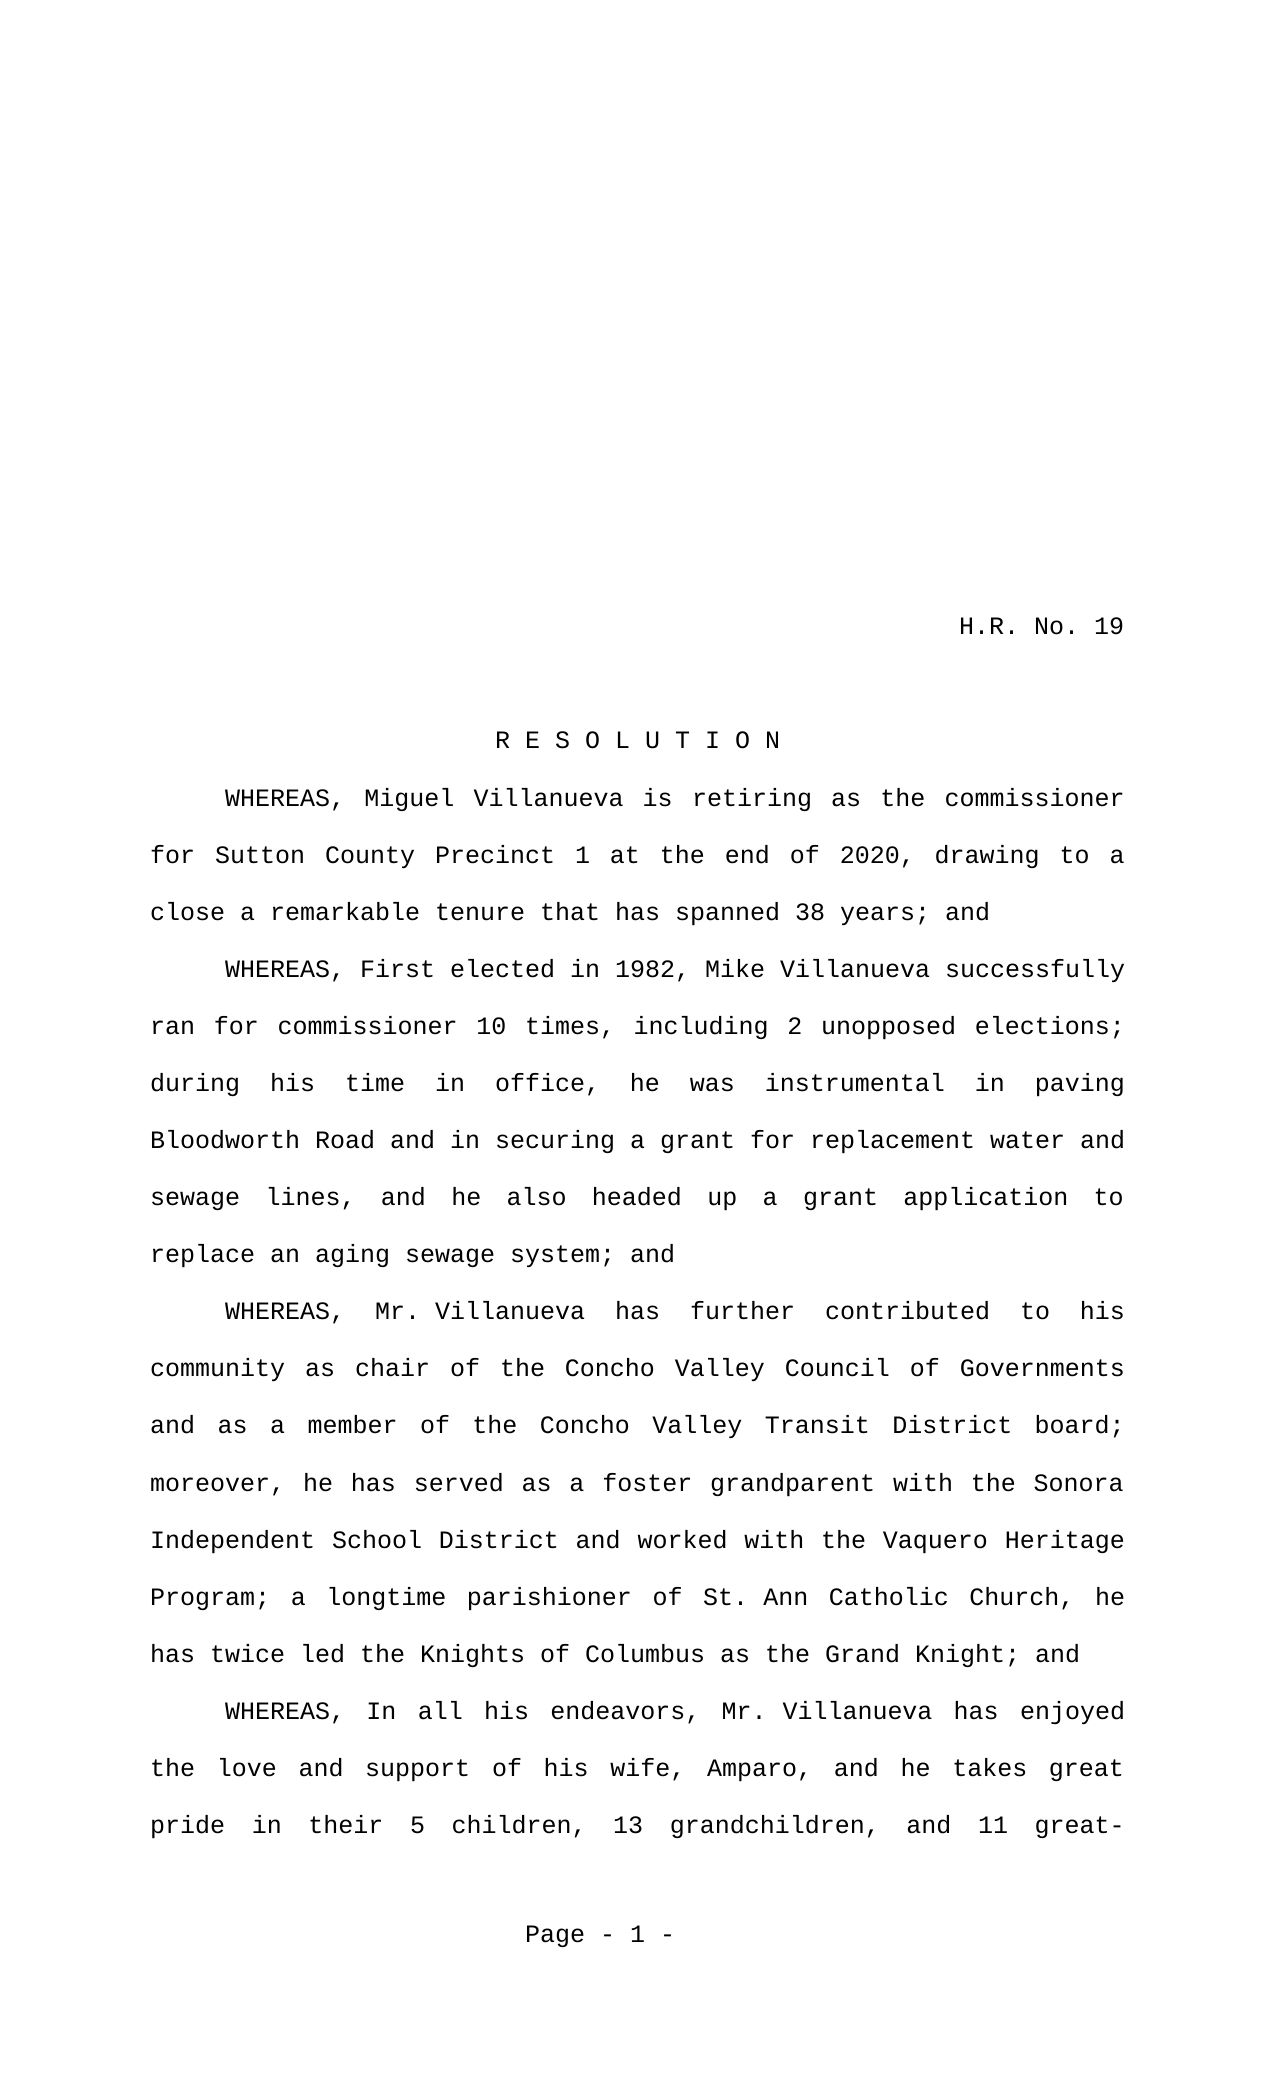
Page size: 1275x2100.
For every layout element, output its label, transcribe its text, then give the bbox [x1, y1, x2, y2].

text R E S O L U T I O N [150, 728, 1125, 756]
text WHEREAS, First elected in 1982, Mike Villanueva successfully ran for commissioner 10 times, including 2 unopposed elections; during his time in office, he was instrumental in paving Bloodworth Road and in securing a grant for replacement water and sewage lines, and he also headed up a grant application to replace an aging sewage system; and [150, 956, 1125, 1270]
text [150, 1698, 1125, 1841]
text WHEREAS, Miguel Villanueva is retiring as the commissioner for Sutton County Precinct 1 at the end of 2020, drawing to a close a remarkable tenure that has spanned 38 years; and [150, 785, 1125, 928]
text WHEREAS, Mr. Villanueva has further contributed to his community as chair of the Concho Valley Council of Governments and as a member of the Concho Valley Transit District board; moreover, he has served as a foster grandparent with the Sonora Independent School District and worked with the Vaquero Heritage Program; a longtime parishioner of St. Ann Catholic Church, he has twice led the Knights of Columbus as the Grand Knight; and [150, 1299, 1125, 1670]
text H.R. No. 19 [150, 614, 1125, 642]
